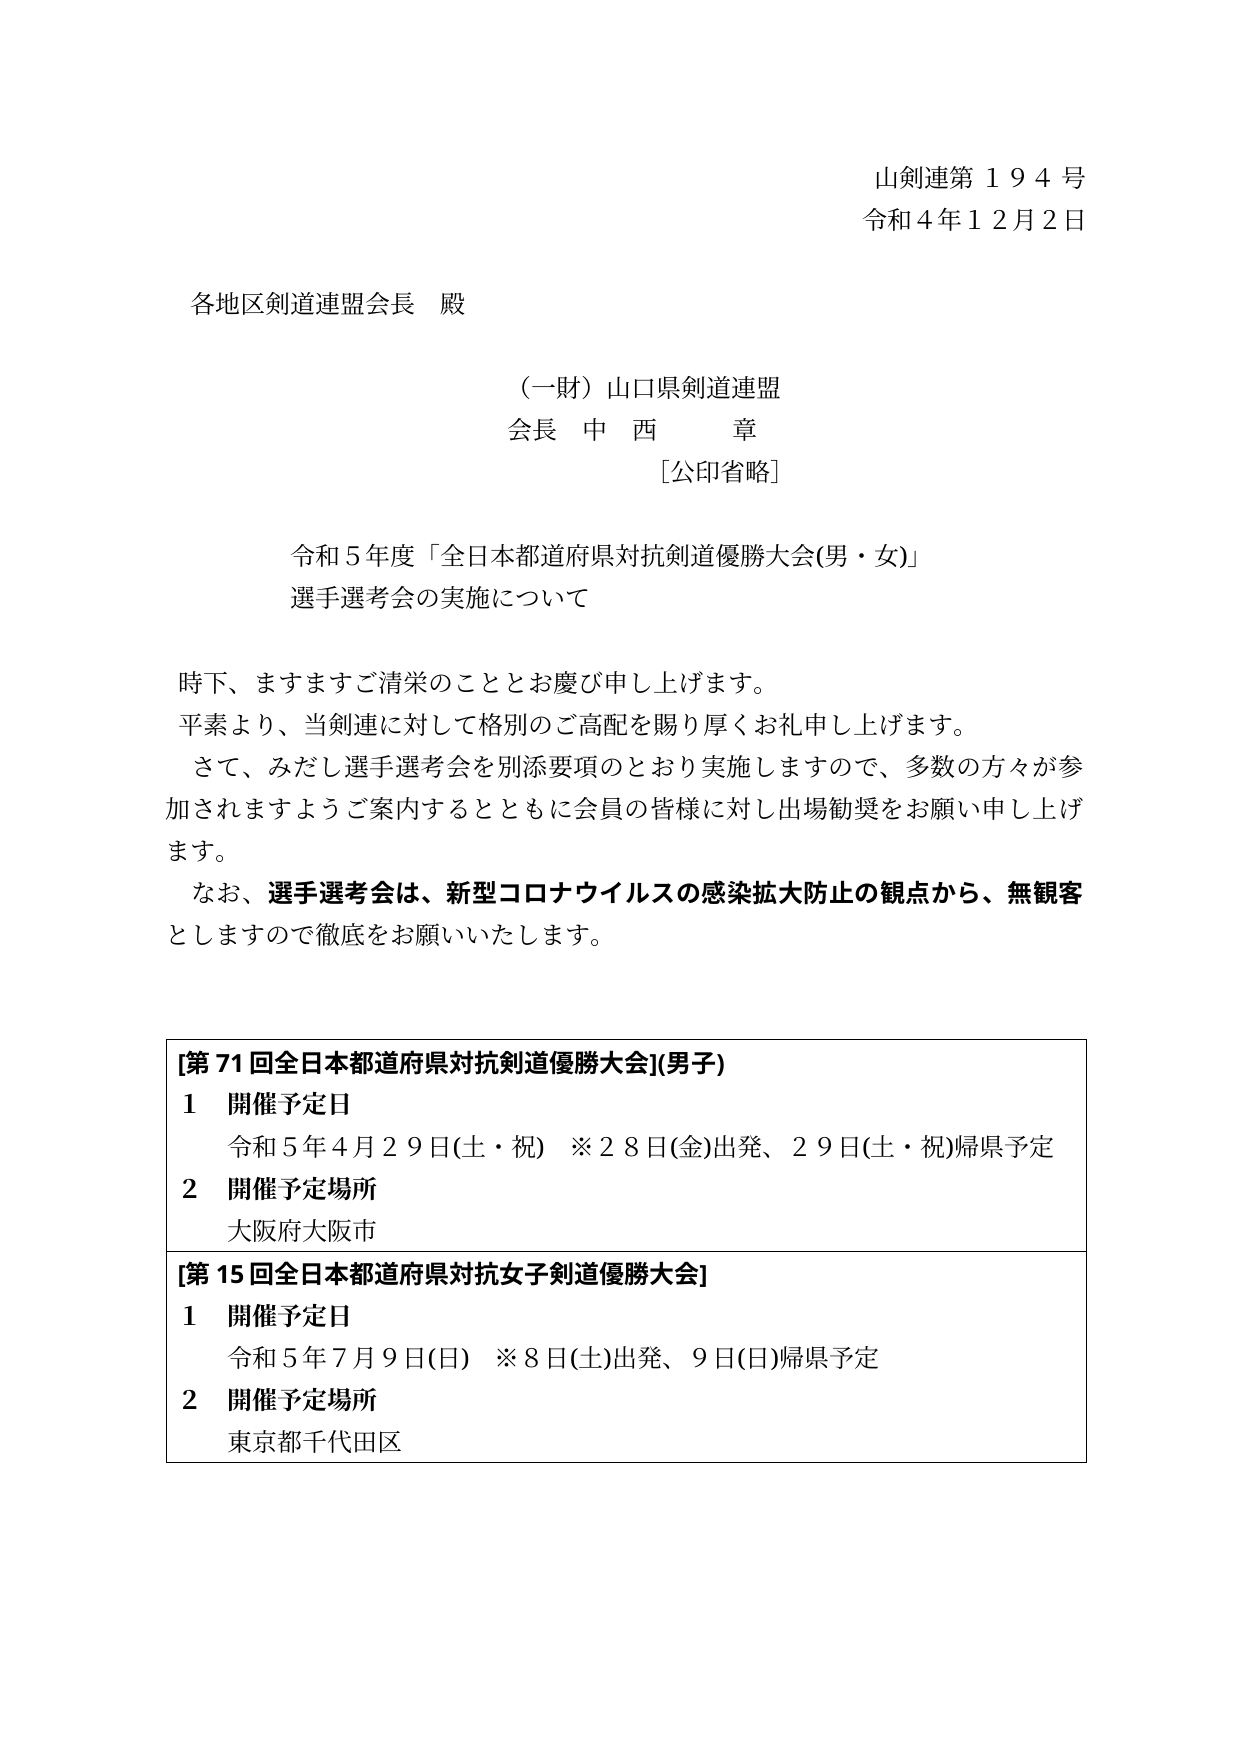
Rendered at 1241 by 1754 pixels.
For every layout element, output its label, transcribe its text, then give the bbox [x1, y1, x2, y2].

text 各地区剣道連盟会長 殿 [165, 282, 1087, 324]
text 会長 中 西 章 [165, 408, 1087, 450]
text 平素より、当剣連に対して格別のご高配を賜り厚くお礼申し上げます。 [165, 702, 1087, 744]
text 令和５年度「全日本都道府県対抗剣道優勝大会(男・女)」 [165, 534, 1087, 576]
text 選手選考会の実施について [165, 576, 1087, 618]
text なお、選手選考会は、新型コロナウイルスの感染拡大防止の観点から、無観客としますので徹底をお願いいたします。 [165, 871, 1087, 955]
text 山剣連第 １９４ 号 [165, 155, 1087, 197]
table_cell [第15回全日本都道府県対抗女子剣道優勝大会] １ 開催予定日 令和５年７月９日(日) ※８日(土)出発、９日(日)帰県予定 ２ 開催予定場所 東京都千代田区 [167, 1252, 1086, 1462]
text 令和４年１２月２日 [165, 197, 1087, 239]
text （一財）山口県剣道連盟 [165, 366, 1087, 408]
table_header [第71回全日本都道府県対抗剣道優勝大会](男子) １ 開催予定日 令和５年４月２９日(土・祝) ※２８日(金)出発、２９日(土・祝)帰県予定 ２ 開催予定場所 大阪府大阪市 [167, 1040, 1086, 1251]
text ［公印省略］ [165, 450, 1087, 492]
text 時下、ますますご清栄のこととお慶び申し上げます。 [165, 660, 1087, 702]
text さて、みだし選手選考会を別添要項のとおり実施しますので、多数の方々が参加されますようご案内するとともに会員の皆様に対し出場勧奨をお願い申し上げます。 [165, 744, 1087, 871]
